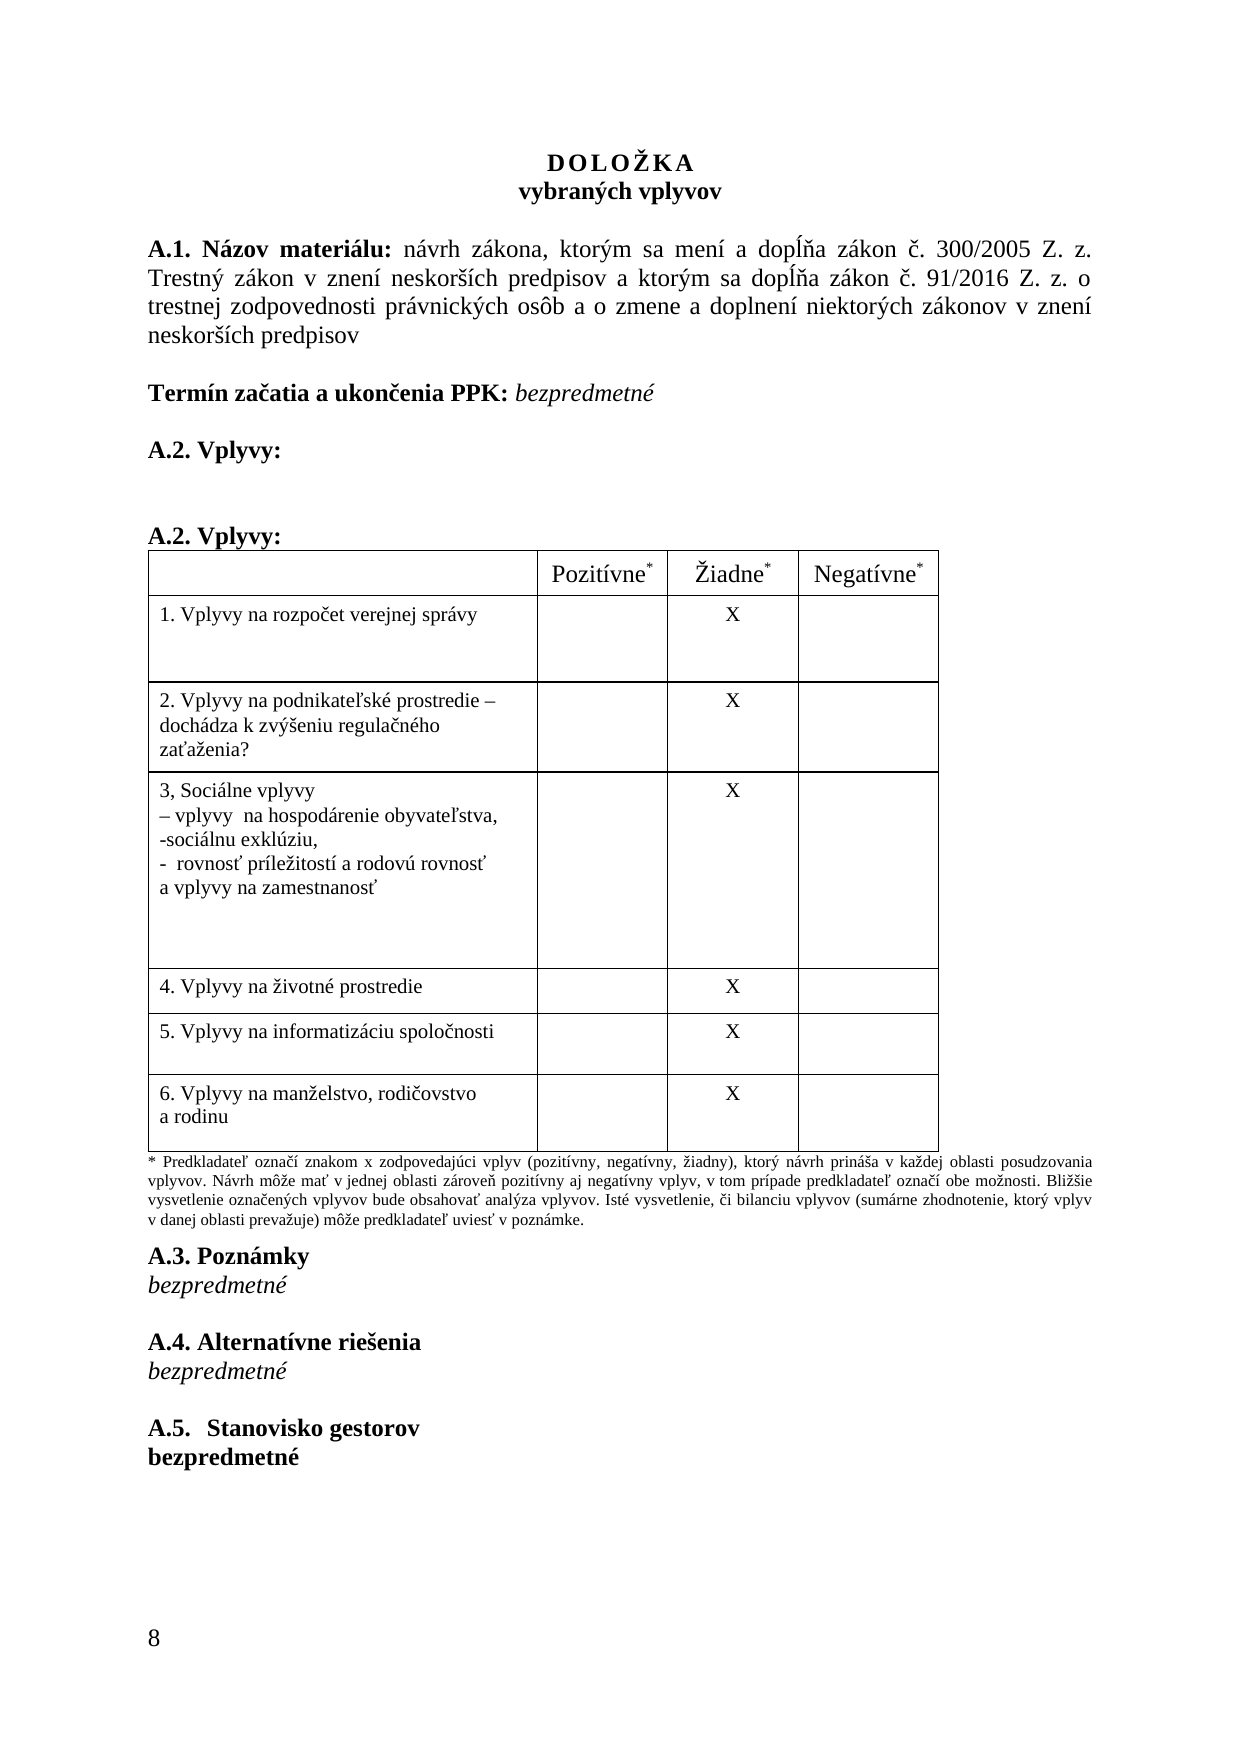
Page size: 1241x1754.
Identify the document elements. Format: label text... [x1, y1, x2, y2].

table_cell X [668, 683, 798, 771]
text vybraných vplyvov [148, 176, 1093, 205]
text A.3. Poznámky [148, 1241, 1093, 1270]
text Doložka [148, 148, 1093, 176]
table_cell [799, 683, 938, 771]
table_cell X [668, 969, 798, 1012]
table_cell 5. Vplyvy na informatizáciu spoločnosti [149, 1014, 537, 1073]
table_cell [799, 596, 938, 681]
table_cell 2. Vplyvy na podnikateľské prostredie – dochádza k zvýšeniu regulačného zaťaženia? [149, 683, 537, 771]
table_cell X [668, 596, 798, 681]
table_cell [538, 596, 667, 681]
table_cell [799, 1075, 938, 1151]
table_cell X [668, 773, 798, 967]
table_cell 1. Vplyvy na rozpočet verejnej správy [149, 596, 537, 681]
table_cell 4. Vplyvy na životné prostredie [149, 969, 537, 1012]
text A.1. Názov materiálu: návrh zákona, ktorým sa mení a dopĺňa zákon č. 300/2005 Z. z. Trestný zákon v znení neskorších predpisov a ktorým sa dopĺňa zákon č. 91/2016 Z. z. o trestnej zodpovednosti právnických osôb a o zmene a doplnení niektorých zákonov v znení neskorších predpisov [148, 234, 1093, 349]
text Termín začatia a ukončenia PPK: bezpredmetné [148, 378, 1093, 406]
table_cell [799, 969, 938, 1012]
text A.4. Alternatívne riešenia [148, 1327, 1093, 1356]
table_cell [799, 773, 938, 967]
table_header Pozitívne* [538, 551, 667, 595]
table_cell [538, 1075, 667, 1151]
text A.2. Vplyvy: [148, 521, 1093, 550]
table_cell [799, 1014, 938, 1073]
table_cell X [668, 1014, 798, 1073]
text bezpredmetné [148, 1270, 1093, 1298]
text A.2. Vplyvy: [148, 435, 1093, 464]
table_cell 6. Vplyvy na manželstvo, rodičovstvo a rodinu [149, 1075, 537, 1151]
table_header Negatívne* [799, 551, 938, 595]
table_header Žiadne* [668, 551, 798, 595]
table_cell X [668, 1075, 798, 1151]
text bezpredmetné [148, 1356, 1093, 1385]
table_cell [538, 1014, 667, 1073]
table_cell 3, Sociálne vplyvy – vplyvy na hospodárenie obyvateľstva, -sociálnu exklúziu, - rovnosť príležitostí a rodovú rovnosť a vplyvy na zamestnanosť [149, 773, 537, 967]
text bezpredmetné [148, 1442, 1093, 1471]
text * Predkladateľ označí znakom x zodpovedajúci vplyv (pozitívny, negatívny, žiadny), ktorý návrh prináša v každej oblasti posudzovania vplyvov. Návrh môže mať v jednej oblasti zároveň pozitívny aj negatívny vplyv, v tom prípade predkladateľ označí obe možnosti. Bližšie vysvetlenie označených vplyvov bude obsahovať analýza vplyvov. Isté vysvetlenie, či bilanciu vplyvov (sumárne zhodnotenie, ktorý vplyv v danej oblasti prevažuje) môže predkladateľ uviesť v poznámke. [148, 1152, 1093, 1228]
table_cell [538, 969, 667, 1012]
table_header [149, 551, 537, 595]
text A.5. Stanovisko gestorov [148, 1413, 1093, 1442]
table_cell [538, 683, 667, 771]
table_cell [538, 773, 667, 967]
